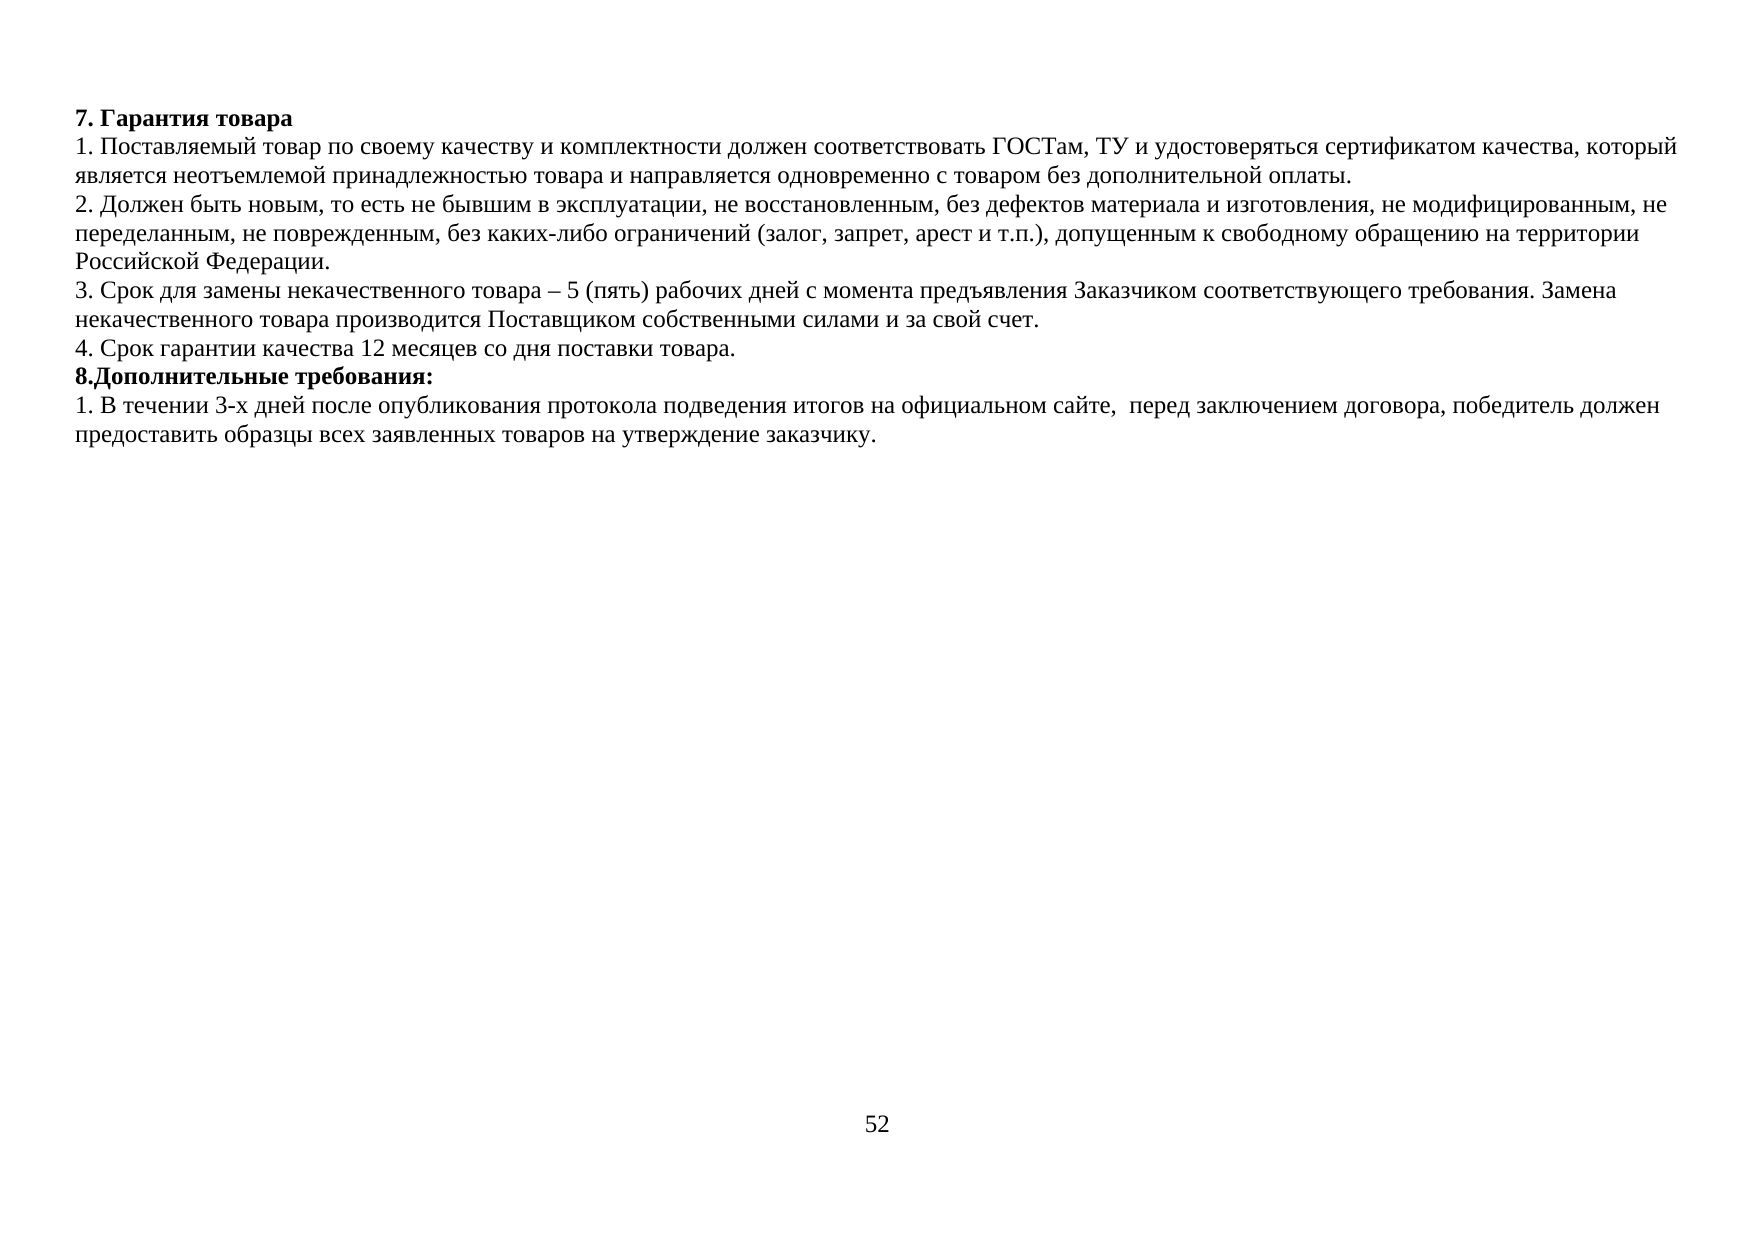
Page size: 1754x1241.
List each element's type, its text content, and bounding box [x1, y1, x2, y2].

text 1. Поставляемый товар по своему качеству и комплектности должен соответствовать ГОСТам, ТУ и удостоверяться сертификатом качества, который является неотъемлемой принадлежностью товара и направляется одновременно с товаром без дополнительной оплаты. [75, 131, 1679, 189]
text 7. Гарантия товара [75, 103, 1679, 131]
text 3. Срок для замены некачественного товара – 5 (пять) рабочих дней с момента предъявления Заказчиком соответствующего требования. Замена некачественного товара производится Поставщиком собственными силами и за свой счет. [75, 275, 1679, 333]
text 2. Должен быть новым, то есть не бывшим в эксплуатации, не восстановленным, без дефектов материала и изготовления, не модифицированным, не переделанным, не поврежденным, без каких-либо ограничений (залог, запрет, арест и т.п.), допущенным к свободному обращению на территории Российской Федерации. [75, 189, 1679, 275]
text 4. Срок гарантии качества 12 месяцев со дня поставки товара. [75, 333, 1679, 361]
text 8.Дополнительные требования: [75, 361, 1679, 390]
text 1. В течении 3-х дней после опубликования протокола подведения итогов на официальном сайте, перед заключением договора, победитель должен предоставить образцы всех заявленных товаров на утверждение заказчику. [75, 390, 1679, 448]
